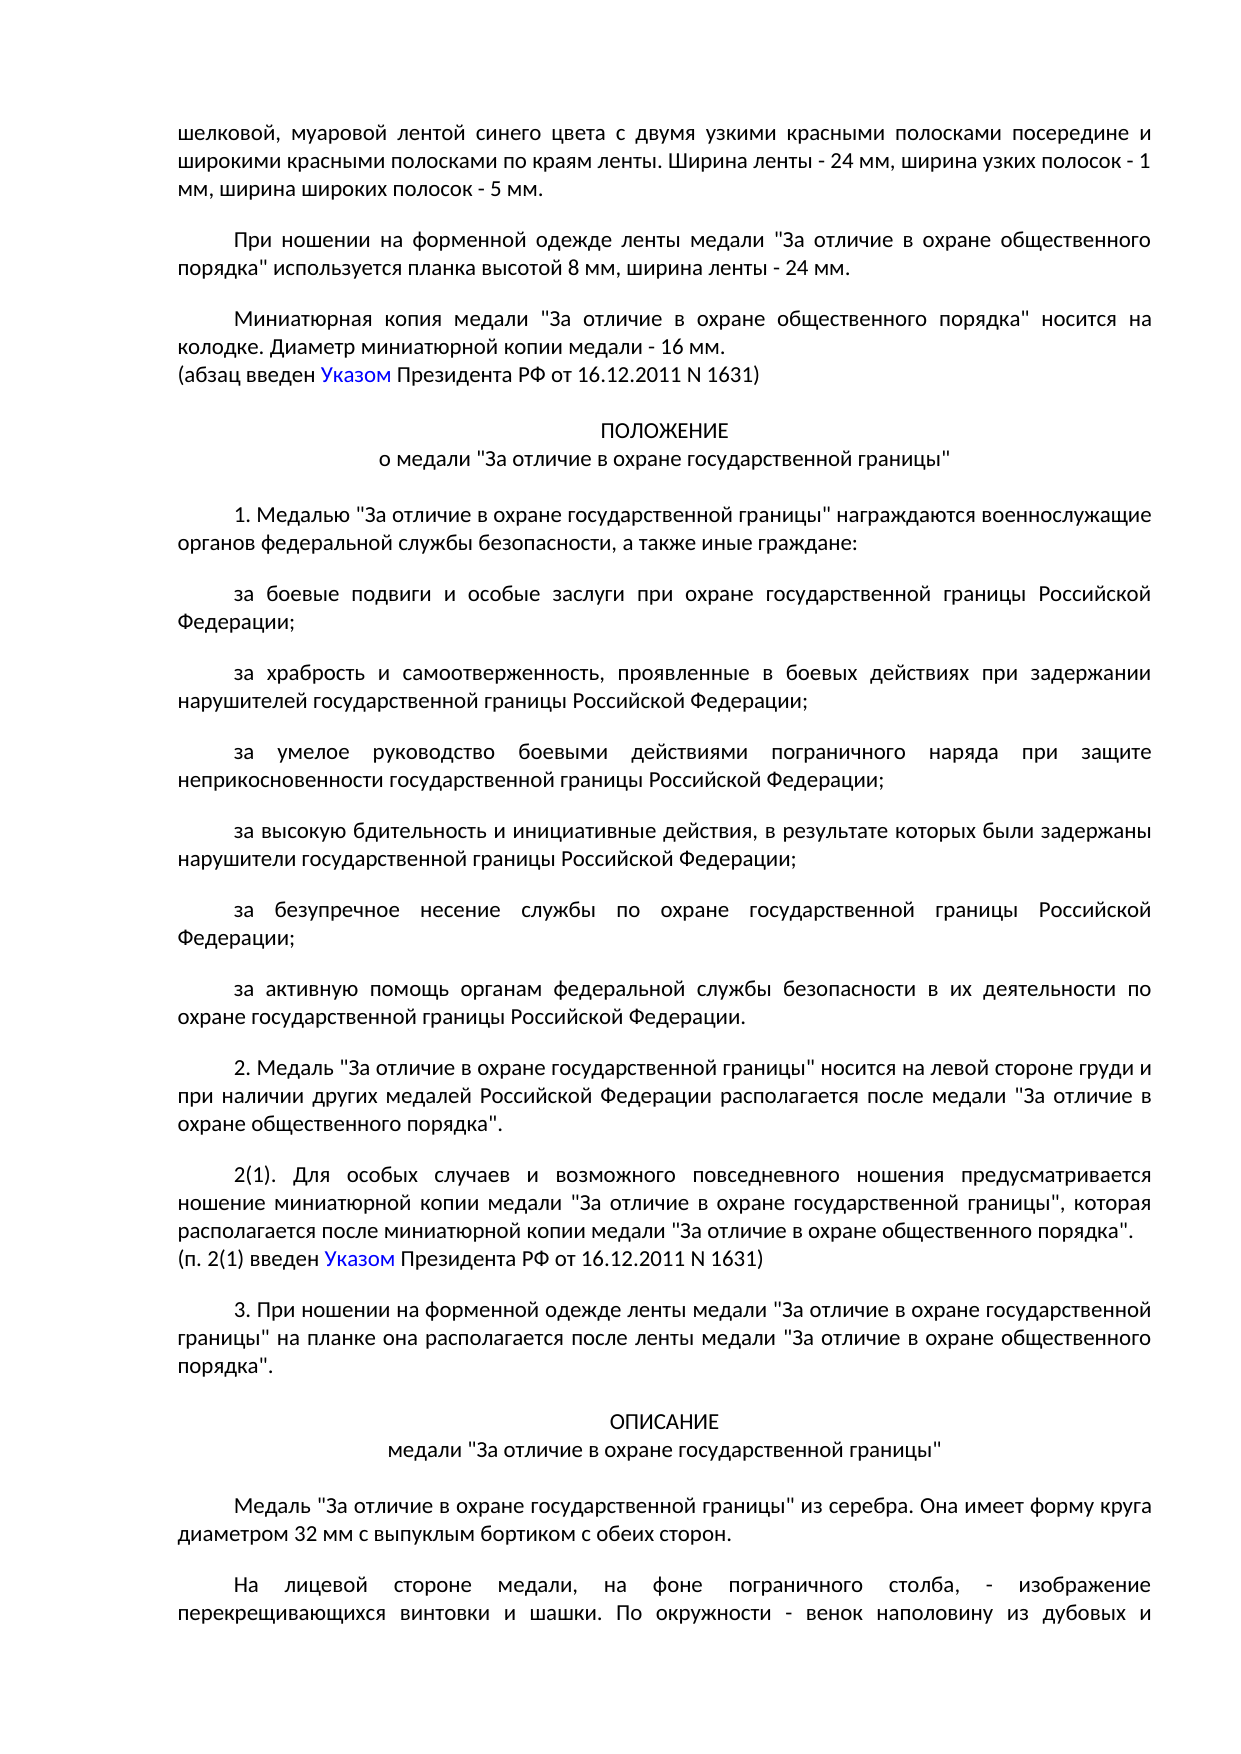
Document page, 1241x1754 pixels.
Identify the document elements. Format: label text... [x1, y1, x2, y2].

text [177, 1570, 1152, 1626]
text за боевые подвиги и особые заслуги при охране государственной границы Российской Федерации; [177, 579, 1152, 635]
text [177, 118, 1152, 202]
text за высокую бдительность и инициативные действия, в результате которых были задержаны нарушители государственной границы Российской Федерации; [177, 816, 1152, 872]
text При ношении на форменной одежде ленты медали "За отличие в охране общественного порядка" используется планка высотой 8 мм, ширина ленты - 24 мм. [177, 225, 1152, 281]
text (абзац введен Указом Президента РФ от 16.12.2011 N 1631) [177, 360, 1152, 388]
text 2. Медаль "За отличие в охране государственной границы" носится на левой стороне груди и при наличии других медалей Российской Федерации располагается после медали "За отличие в охране общественного порядка". [177, 1053, 1152, 1137]
text Медаль "За отличие в охране государственной границы" из серебра. Она имеет форму круга диаметром 32 мм с выпуклым бортиком с обеих сторон. [177, 1491, 1152, 1547]
text ОПИСАНИЕ [177, 1407, 1152, 1435]
text за активную помощь органам федеральной службы безопасности в их деятельности по охране государственной границы Российской Федерации. [177, 974, 1152, 1030]
text ПОЛОЖЕНИЕ [177, 416, 1152, 444]
text (п. 2(1) введен Указом Президента РФ от 16.12.2011 N 1631) [177, 1244, 1152, 1272]
text медали "За отличие в охране государственной границы" [177, 1435, 1152, 1463]
text Миниатюрная копия медали "За отличие в охране общественного порядка" носится на колодке. Диаметр миниатюрной копии медали - 16 мм. [177, 304, 1152, 360]
text 1. Медалью "За отличие в охране государственной границы" награждаются военнослужащие органов федеральной службы безопасности, а также иные граждане: [177, 500, 1152, 556]
text о медали "За отличие в охране государственной границы" [177, 444, 1152, 472]
text 3. При ношении на форменной одежде ленты медали "За отличие в охране государственной границы" на планке она располагается после ленты медали "За отличие в охране общественного порядка". [177, 1295, 1152, 1379]
text за умелое руководство боевыми действиями пограничного наряда при защите неприкосновенности государственной границы Российской Федерации; [177, 737, 1152, 793]
text за безупречное несение службы по охране государственной границы Российской Федерации; [177, 895, 1152, 951]
text за храбрость и самоотверженность, проявленные в боевых действиях при задержании нарушителей государственной границы Российской Федерации; [177, 658, 1152, 714]
text 2(1). Для особых случаев и возможного повседневного ношения предусматривается ношение миниатюрной копии медали "За отличие в охране государственной границы", которая располагается после миниатюрной копии медали "За отличие в охране общественного порядка". [177, 1160, 1152, 1244]
